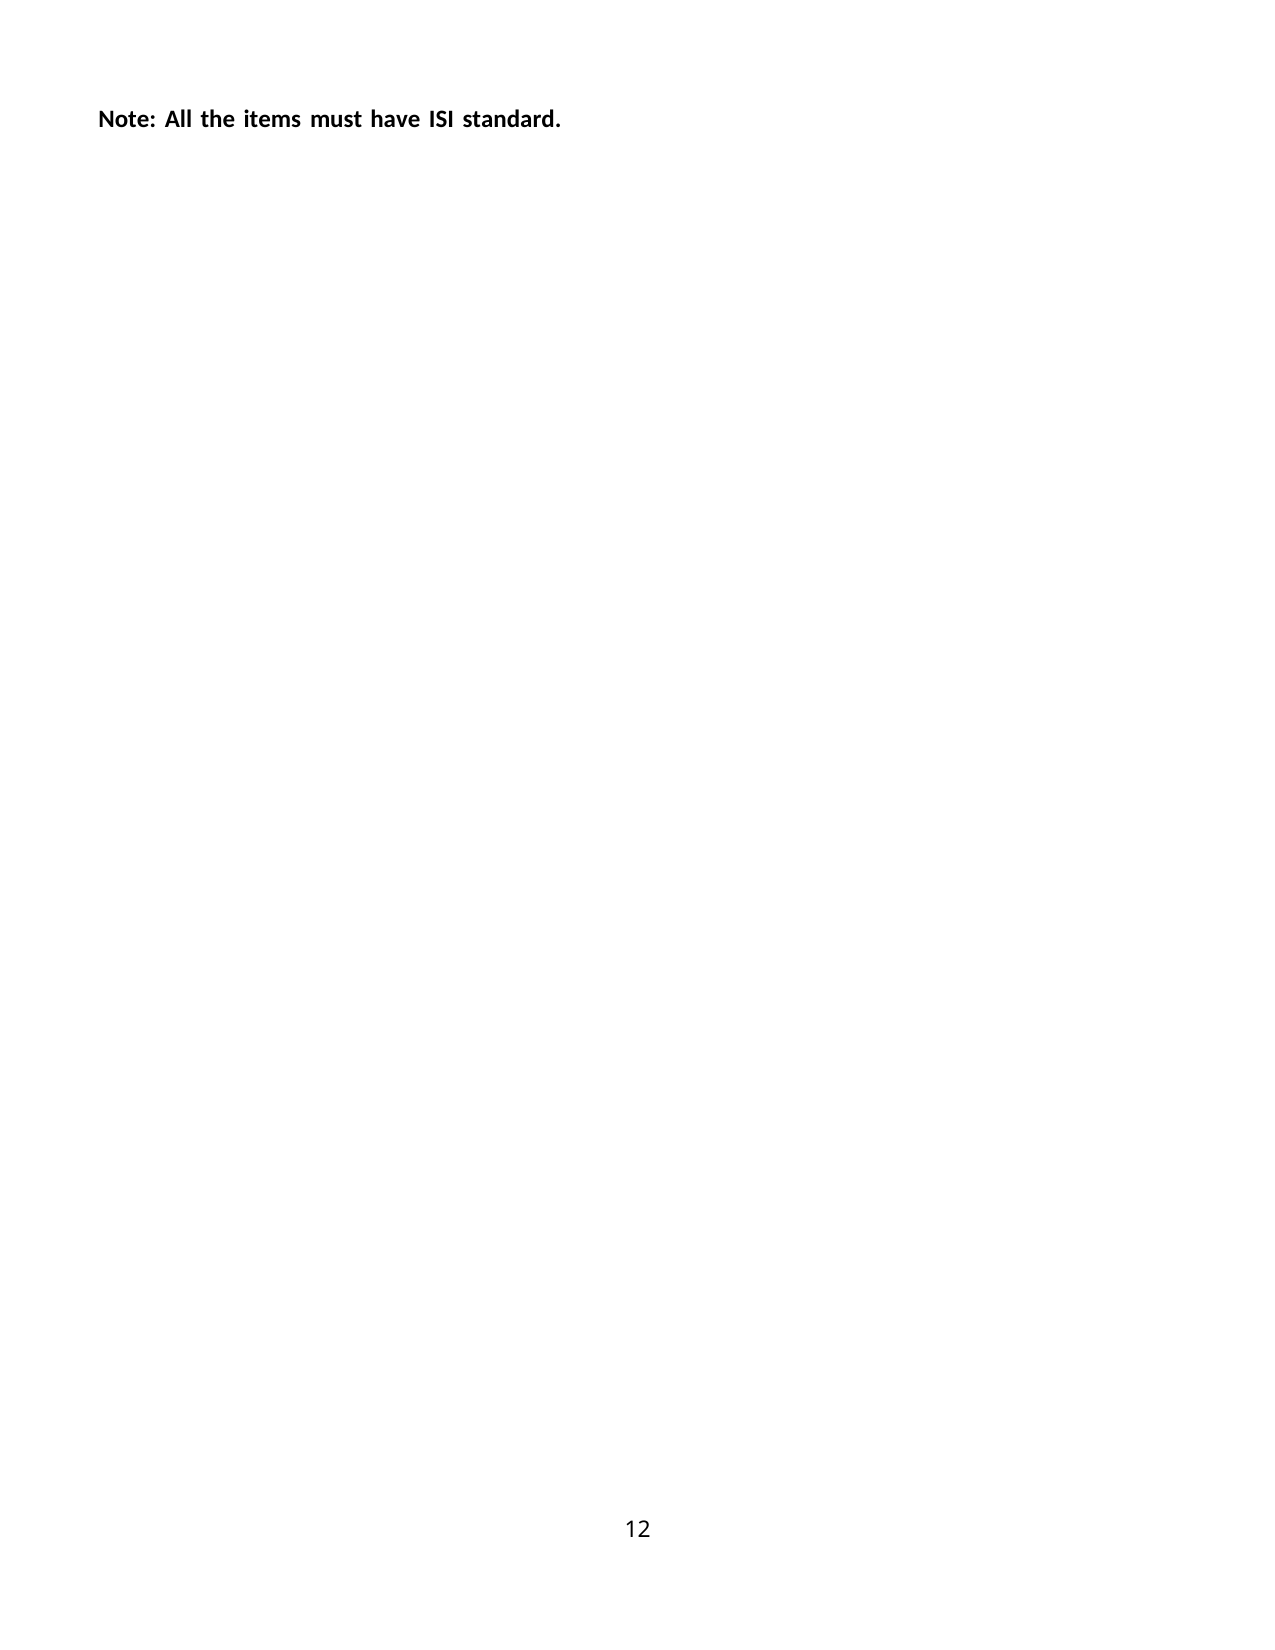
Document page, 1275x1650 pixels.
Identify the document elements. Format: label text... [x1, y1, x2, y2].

text Note: All the items must have ISI standard. [98, 103, 1200, 134]
